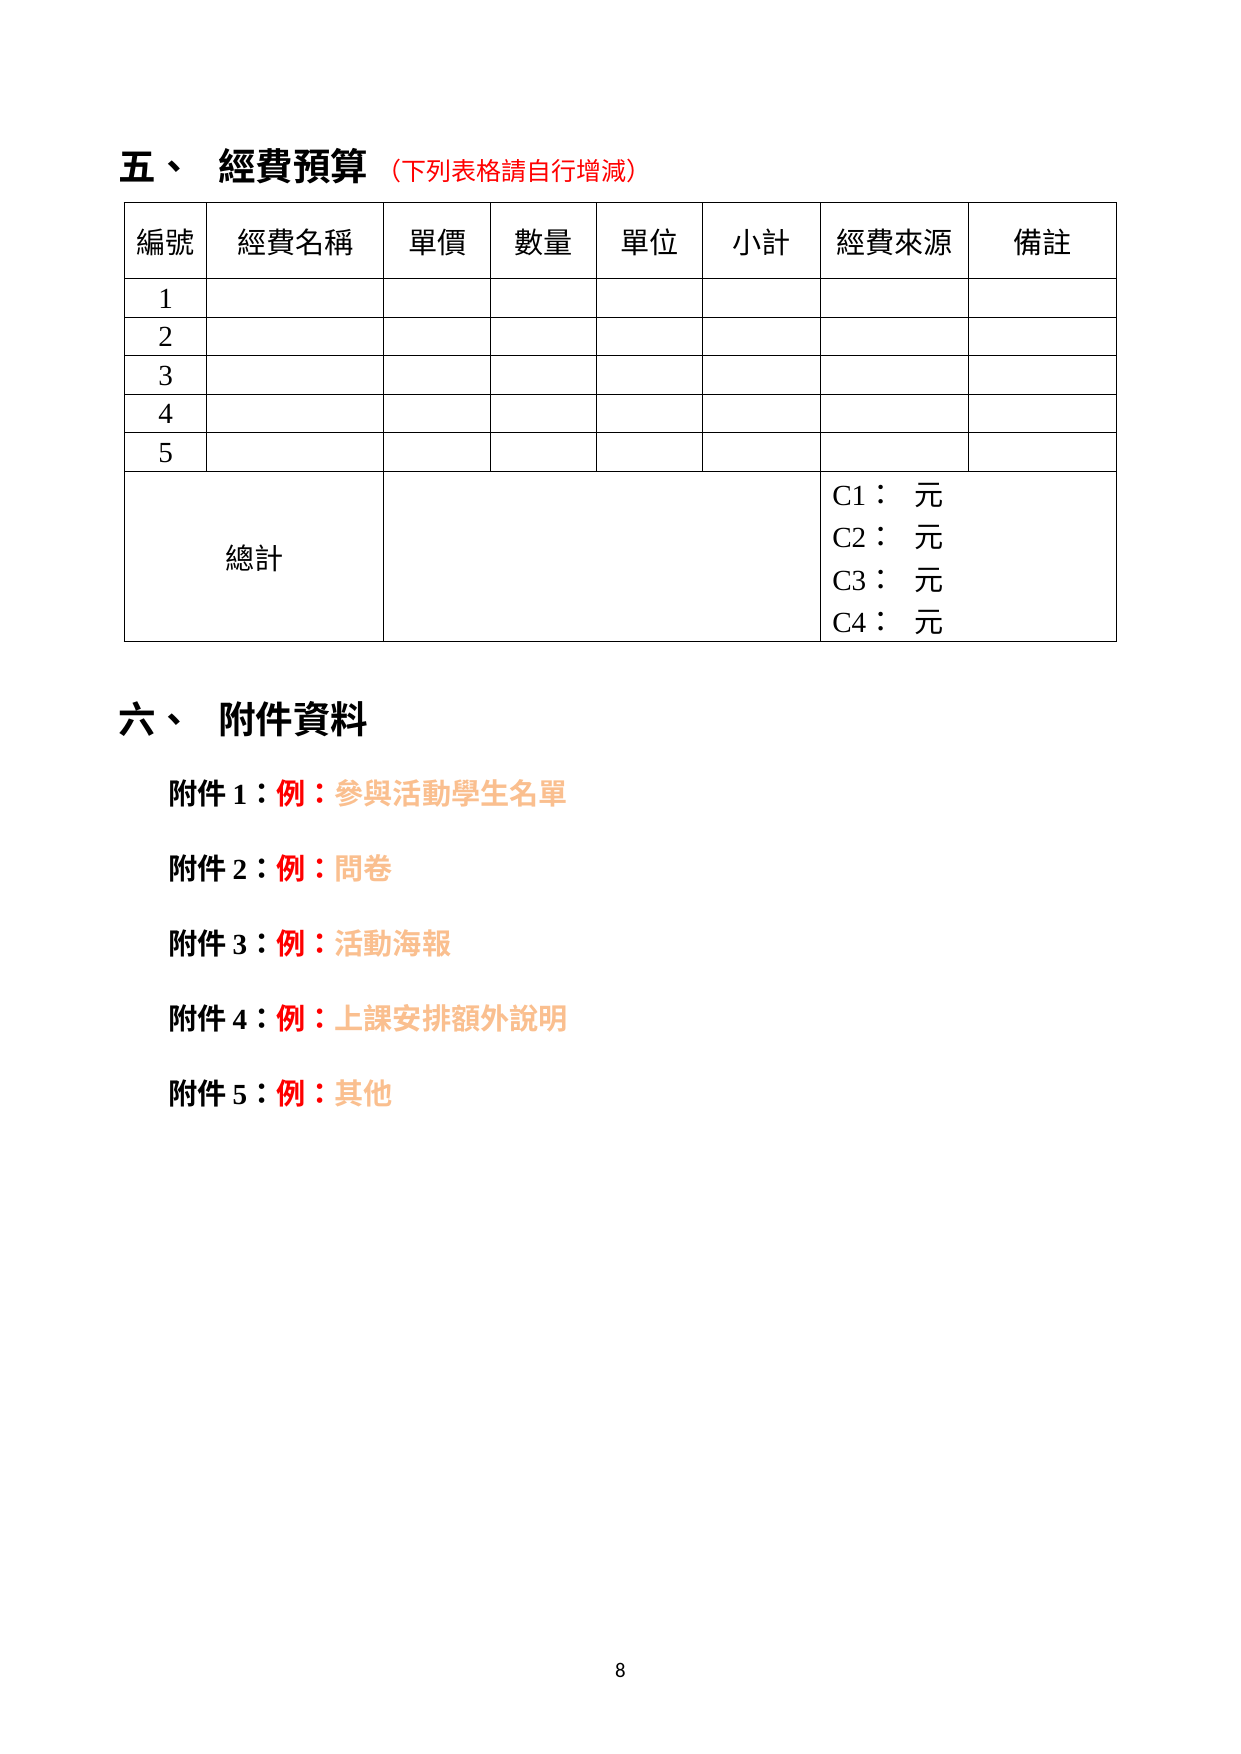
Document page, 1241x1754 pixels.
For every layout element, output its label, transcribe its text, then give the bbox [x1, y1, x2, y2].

table_cell [703, 433, 820, 471]
table_cell [491, 279, 596, 317]
list 附件資料 [118, 679, 1122, 754]
table_header 數量 [491, 203, 596, 278]
table_cell [207, 356, 383, 394]
table_cell [384, 472, 820, 641]
table_cell [821, 395, 968, 432]
table_cell 4 [125, 395, 206, 432]
table_header 單位 [597, 203, 702, 278]
text 附件5：例：其他 [168, 1054, 1122, 1129]
table_header 備註 [969, 203, 1116, 278]
table_cell [597, 395, 702, 432]
list 經費預算 （下列表格請自行增減） [118, 127, 1122, 202]
table_cell 總計 [125, 472, 383, 641]
table_cell [821, 433, 968, 471]
table_cell [207, 395, 383, 432]
table_cell [491, 395, 596, 432]
table_cell [969, 356, 1116, 394]
text 附件1：例：參與活動學生名單 [168, 754, 1122, 829]
table_cell C1： 元 C2： 元 C3： 元 C4： 元 [821, 472, 1116, 641]
table_cell [491, 433, 596, 471]
table_cell [491, 318, 596, 355]
table_cell [969, 433, 1116, 471]
table_header 經費來源 [821, 203, 968, 278]
table_cell [821, 279, 968, 317]
table_cell [491, 356, 596, 394]
table_cell [207, 279, 383, 317]
table_cell 2 [125, 318, 206, 355]
table_cell [703, 318, 820, 355]
table_cell [969, 279, 1116, 317]
table_cell [703, 279, 820, 317]
table_cell [384, 433, 490, 471]
table_cell [597, 433, 702, 471]
table_cell [384, 318, 490, 355]
table_cell [597, 356, 702, 394]
table_cell [703, 395, 820, 432]
table_cell [821, 356, 968, 394]
table_header 編號 [125, 203, 206, 278]
text 附件3：例：活動海報 [168, 904, 1122, 979]
text 附件4：例：上課安排額外說明 [168, 979, 1122, 1054]
table_cell [207, 433, 383, 471]
table_cell [821, 318, 968, 355]
table_cell 1 [125, 279, 206, 317]
table_cell [597, 318, 702, 355]
table_cell 3 [125, 356, 206, 394]
table_cell [703, 356, 820, 394]
table_cell [969, 318, 1116, 355]
table_header 經費名稱 [207, 203, 383, 278]
table_cell 5 [125, 433, 206, 471]
table_header 單價 [384, 203, 490, 278]
text 附件2：例：問卷 [168, 829, 1122, 904]
table_cell [384, 356, 490, 394]
table_cell [384, 279, 490, 317]
table_cell [969, 395, 1116, 432]
table_cell [384, 395, 490, 432]
table_header 小計 [703, 203, 820, 278]
table_cell [597, 279, 702, 317]
table_cell [207, 318, 383, 355]
